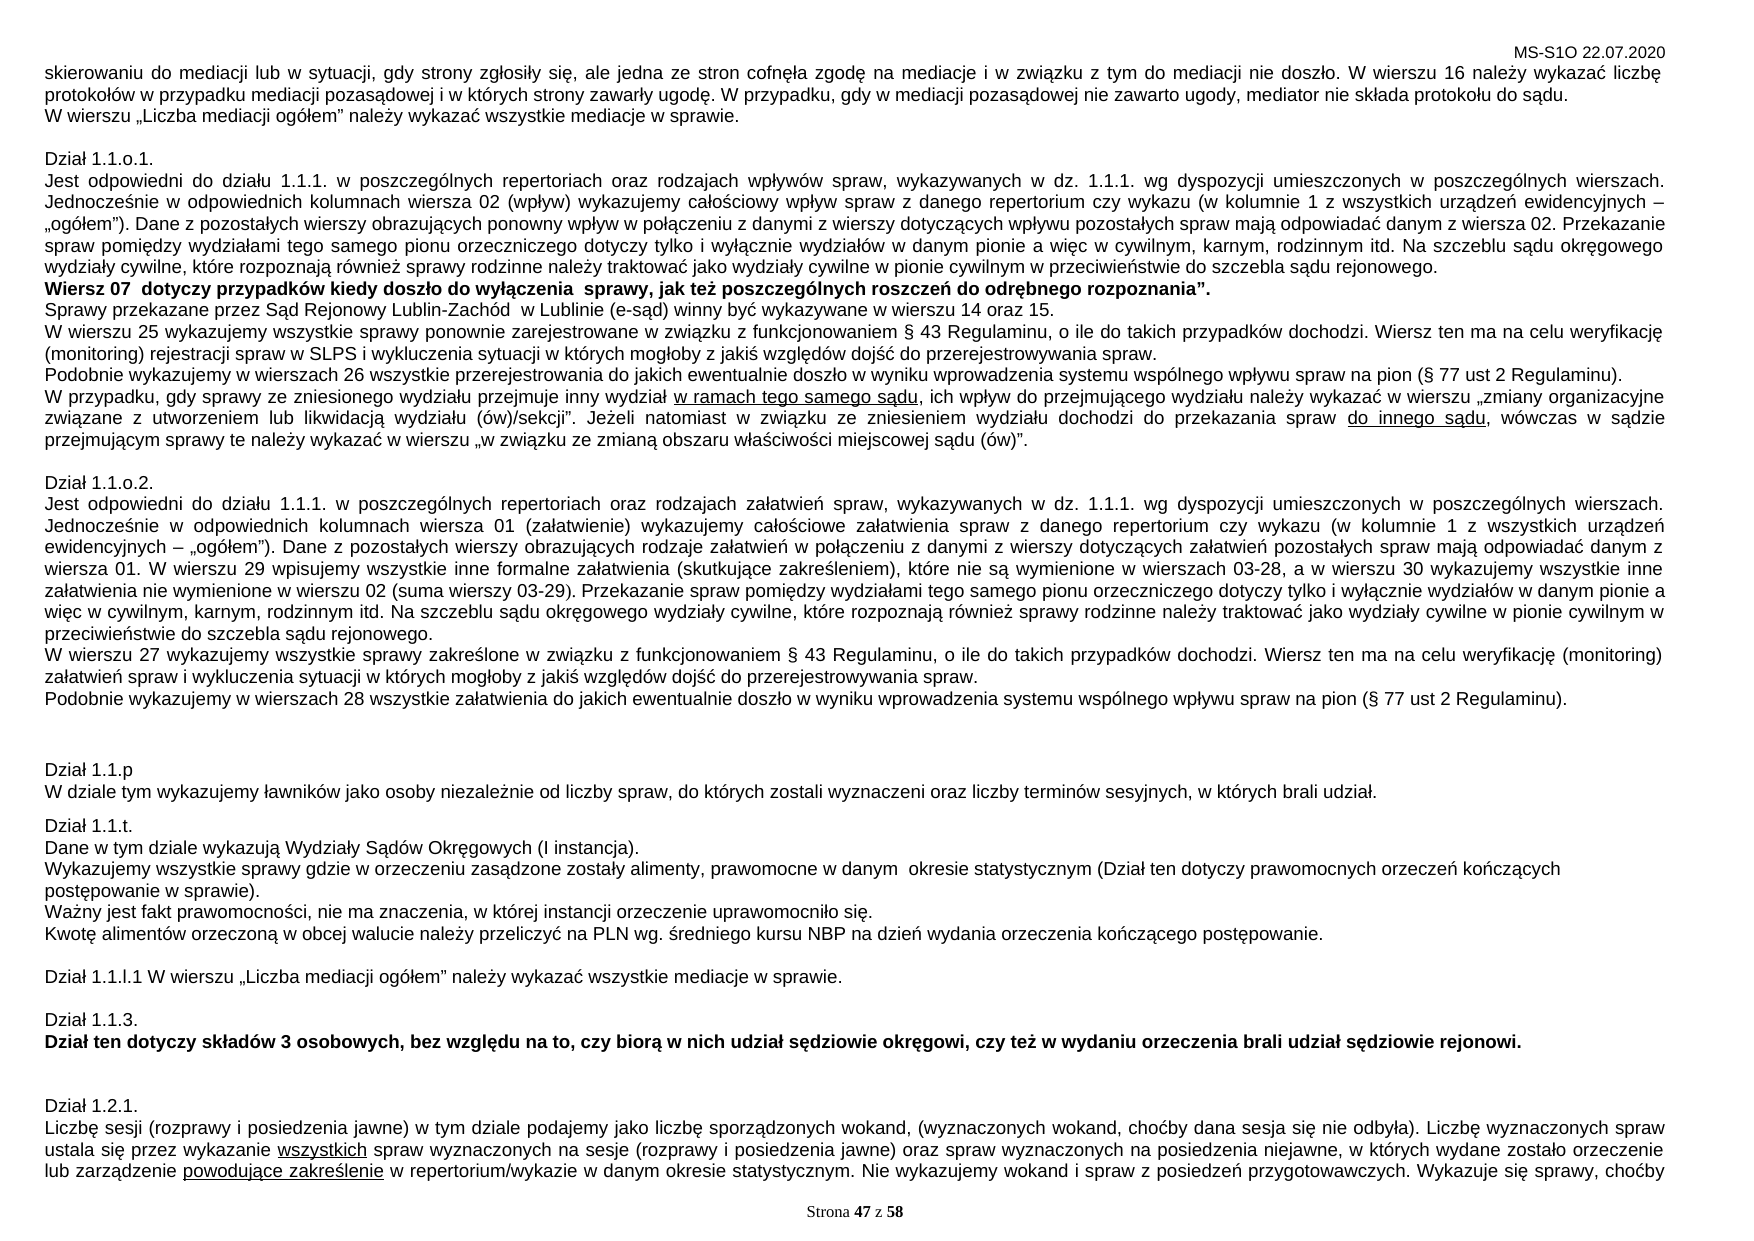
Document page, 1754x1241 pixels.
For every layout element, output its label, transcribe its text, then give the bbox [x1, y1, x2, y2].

text W dziale tym wykazujemy ławników jako osoby niezależnie od liczby spraw, do których zostali wyznaczeni oraz liczby terminów sesyjnych, w których brali udział. [44, 781, 1665, 802]
text Jest odpowiedni do działu 1.1.1. w poszczególnych repertoriach oraz rodzajach wpływów spraw, wykazywanych w dz. 1.1.1. wg dyspozycji umieszczonych w poszczególnych wierszach. Jednocześnie w odpowiednich kolumnach wiersza 02 (wpływ) wykazujemy całościowy wpływ spraw z danego repertorium czy wykazu (w kolumnie 1 z wszystkich urządzeń ewidencyjnych – „ogółem”). Dane z pozostałych wierszy obrazujących ponowny wpływ w połączeniu z danymi z wierszy dotyczących wpływu pozostałych spraw mają odpowiadać danym z wiersza 02. Przekazanie spraw pomiędzy wydziałami tego samego pionu orzeczniczego dotyczy tylko i wyłącznie wydziałów w danym pionie a więc w cywilnym, karnym, rodzinnym itd. Na szczeblu sądu okręgowego wydziały cywilne, które rozpoznają również sprawy rodzinne należy traktować jako wydziały cywilne w pionie cywilnym w przeciwieństwie do szczebla sądu rejonowego. [44, 170, 1665, 278]
text Dział 1.1.p [44, 759, 1665, 781]
text Dział ten dotyczy składów 3 osobowych, bez względu na to, czy biorą w nich udział sędziowie okręgowi, czy też w wydaniu orzeczenia brali udział sędziowie rejonowi. [44, 1031, 1665, 1052]
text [44, 62, 1665, 105]
text Dział 1.1.t. [44, 815, 1665, 836]
text Podobnie wykazujemy w wierszach 26 wszystkie przerejestrowania do jakich ewentualnie doszło w wyniku wprowadzenia systemu wspólnego wpływu spraw na pion (§ 77 ust 2 Regulaminu). [44, 364, 1665, 385]
text W wierszu 27 wykazujemy wszystkie sprawy zakreślone w związku z funkcjonowaniem § 43 Regulaminu, o ile do takich przypadków dochodzi. Wiersz ten ma na celu weryfikację (monitoring) załatwień spraw i wykluczenia sytuacji w których mogłoby z jakiś względów dojść do przerejestrowywania spraw. [44, 644, 1665, 687]
text Wiersz 07 dotyczy przypadków kiedy doszło do wyłączenia sprawy, jak też poszczególnych roszczeń do odrębnego rozpoznania”. [44, 278, 1665, 299]
text W wierszu „Liczba mediacji ogółem” należy wykazać wszystkie mediacje w sprawie. [44, 105, 1665, 127]
text Podobnie wykazujemy w wierszach 28 wszystkie załatwienia do jakich ewentualnie doszło w wyniku wprowadzenia systemu wspólnego wpływu spraw na pion (§ 77 ust 2 Regulaminu). [44, 687, 1665, 709]
text Dział 1.1.l.1 W wierszu „Liczba mediacji ogółem” należy wykazać wszystkie mediacje w sprawie. [44, 966, 1665, 987]
text Ważny jest fakt prawomocności, nie ma znaczenia, w której instancji orzeczenie uprawomocniło się. [44, 901, 1665, 923]
text W przypadku, gdy sprawy ze zniesionego wydziału przejmuje inny wydział w ramach tego samego sądu, ich wpływ do przejmującego wydziału należy wykazać w wierszu „zmiany organizacyjne związane z utworzeniem lub likwidacją wydziału (ów)/sekcji”. Jeżeli natomiast w związku ze zniesieniem wydziału dochodzi do przekazania spraw do innego sądu, wówczas w sądzie przejmującym sprawy te należy wykazać w wierszu „w związku ze zmianą obszaru właściwości miejscowej sądu (ów)”. [44, 385, 1665, 450]
text Dział 1.2.1. [44, 1095, 1665, 1117]
text Dział 1.1.o.2. [44, 472, 1665, 493]
text Sprawy przekazane przez Sąd Rejonowy Lublin-Zachód w Lublinie (e-sąd) winny być wykazywane w wierszu 14 oraz 15. [44, 299, 1665, 321]
text Dział 1.1.o.1. [44, 148, 1665, 170]
text W wierszu 25 wykazujemy wszystkie sprawy ponownie zarejestrowane w związku z funkcjonowaniem § 43 Regulaminu, o ile do takich przypadków dochodzi. Wiersz ten ma na celu weryfikację (monitoring) rejestracji spraw w SLPS i wykluczenia sytuacji w których mogłoby z jakiś względów dojść do przerejestrowywania spraw. [44, 321, 1665, 364]
text Dział 1.1.3. [44, 1009, 1665, 1031]
text Jest odpowiedni do działu 1.1.1. w poszczególnych repertoriach oraz rodzajach załatwień spraw, wykazywanych w dz. 1.1.1. wg dyspozycji umieszczonych w poszczególnych wierszach. Jednocześnie w odpowiednich kolumnach wiersza 01 (załatwienie) wykazujemy całościowe załatwienia spraw z danego repertorium czy wykazu (w kolumnie 1 z wszystkich urządzeń ewidencyjnych – „ogółem”). Dane z pozostałych wierszy obrazujących rodzaje załatwień w połączeniu z danymi z wierszy dotyczących załatwień pozostałych spraw mają odpowiadać danym z wiersza 01. W wierszu 29 wpisujemy wszystkie inne formalne załatwienia (skutkujące zakreśleniem), które nie są wymienione w wierszach 03-28, a w wierszu 30 wykazujemy wszystkie inne załatwienia nie wymienione w wierszu 02 (suma wierszy 03-29). Przekazanie spraw pomiędzy wydziałami tego samego pionu orzeczniczego dotyczy tylko i wyłącznie wydziałów w danym pionie a więc w cywilnym, karnym, rodzinnym itd. Na szczeblu sądu okręgowego wydziały cywilne, które rozpoznają również sprawy rodzinne należy traktować jako wydziały cywilne w pionie cywilnym w przeciwieństwie do szczebla sądu rejonowego. [44, 493, 1665, 644]
text Kwotę alimentów orzeczoną w obcej walucie należy przeliczyć na PLN wg. średniego kursu NBP na dzień wydania orzeczenia kończącego postępowanie. [44, 923, 1665, 944]
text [44, 1117, 1665, 1181]
text Dane w tym dziale wykazują Wydziały Sądów Okręgowych (I instancja). [44, 836, 1665, 858]
text Wykazujemy wszystkie sprawy gdzie w orzeczeniu zasądzone zostały alimenty, prawomocne w danym okresie statystycznym (Dział ten dotyczy prawomocnych orzeczeń kończących postępowanie w sprawie). [44, 858, 1665, 901]
